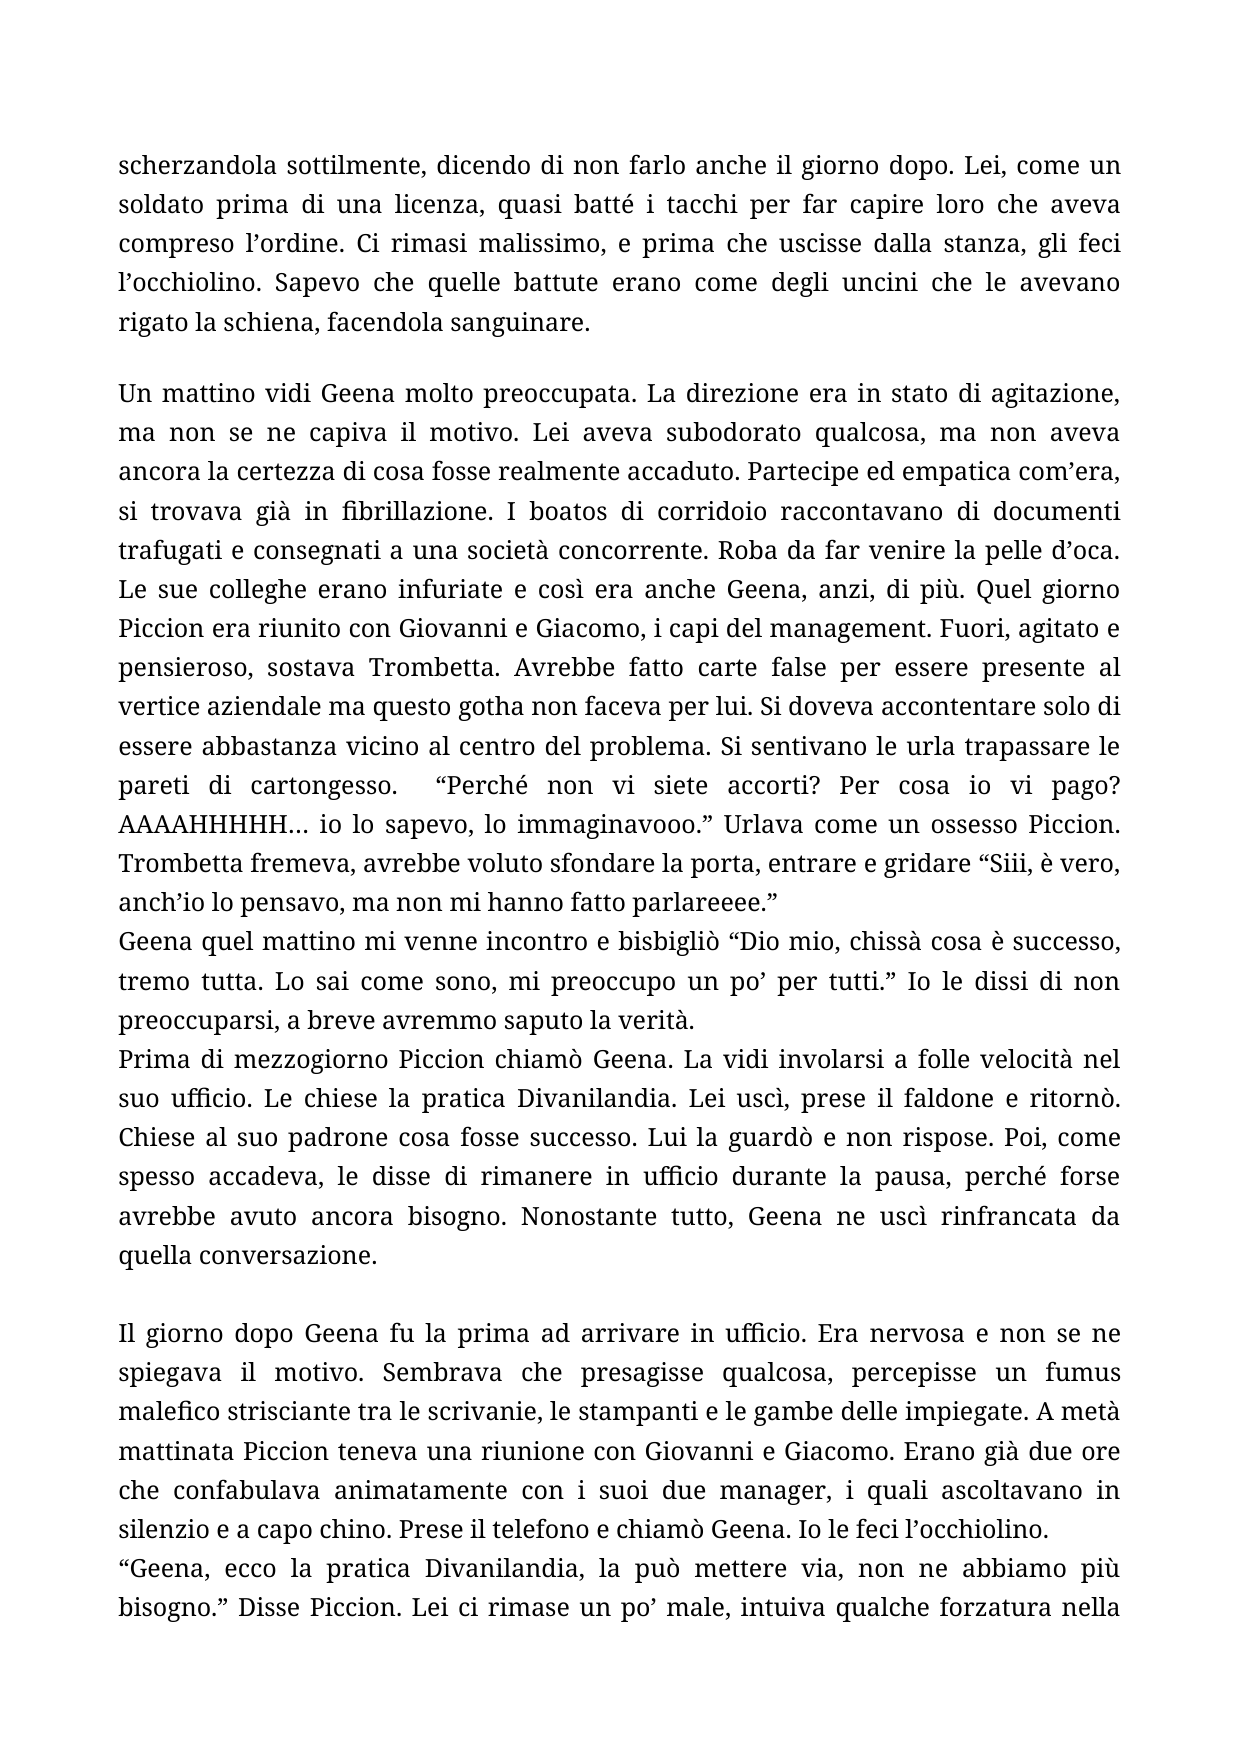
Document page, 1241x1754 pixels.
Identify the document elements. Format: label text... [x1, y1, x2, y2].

text Prima di mezzogiorno Piccion chiamò Geena. La vidi involarsi a folle velocità nel suo ufficio. Le chiese la pratica Divanilandia. Lei uscì, prese il faldone e ritornò. Chiese al suo padrone cosa fosse successo. Lui la guardò e non rispose. Poi, come spesso accadeva, le disse di rimanere in ufficio durante la pausa, perché forse avrebbe avuto ancora bisogno. Nonostante tutto, Geena ne uscì rinfrancata da quella conversazione. [118, 1041, 1122, 1271]
text Un mattino vidi Geena molto preoccupata. La direzione era in stato di agitazione, ma non se ne capiva il motivo. Lei aveva subodorato qualcosa, ma non aveva ancora la certezza di cosa fosse realmente accaduto. Partecipe ed empatica com’era, si trovava già in fibrillazione. I boatos di corridoio raccontavano di documenti trafugati e consegnati a una società concorrente. Roba da far venire la pelle d’oca. Le sue colleghe erano infuriate e così era anche Geena, anzi, di più. Quel giorno Piccion era riunito con Giovanni e Giacomo, i capi del management. Fuori, agitato e pensieroso, sostava Trombetta. Avrebbe fatto carte false per essere presente al vertice aziendale ma questo gotha non faceva per lui. Si doveva accontentare solo di essere abbastanza vicino al centro del problema. Si sentivano le urla trapassare le pareti di cartongesso. “Perché non vi siete accorti? Per cosa io vi pago? AAAAHHHHH… io lo sapevo, lo immaginavooo.” Urlava come un ossesso Piccion. Trombetta fremeva, avrebbe voluto sfondare la porta, entrare e gridare “Siii, è vero, anch’io lo pensavo, ma non mi hanno fatto parlareeee.” [118, 376, 1122, 919]
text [118, 148, 1122, 338]
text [118, 1551, 1122, 1624]
text Il giorno dopo Geena fu la prima ad arrivare in ufficio. Era nervosa e non se ne spiegava il motivo. Sembrava che presagisse qualcosa, percepisse un fumus malefico strisciante tra le scrivanie, le stampanti e le gambe delle impiegate. A metà mattinata Piccion teneva una riunione con Giovanni e Giacomo. Erano già due ore che confabulava animatamente con i suoi due manager, i quali ascoltavano in silenzio e a capo chino. Prese il telefono e chiamò Geena. Io le feci l’occhiolino. [118, 1316, 1122, 1546]
text Geena quel mattino mi venne incontro e bisbigliò “Dio mio, chissà cosa è successo, tremo tutta. Lo sai come sono, mi preoccupo un po’ per tutti.” Io le dissi di non preoccuparsi, a breve avremmo saputo la verità. [118, 924, 1122, 1036]
